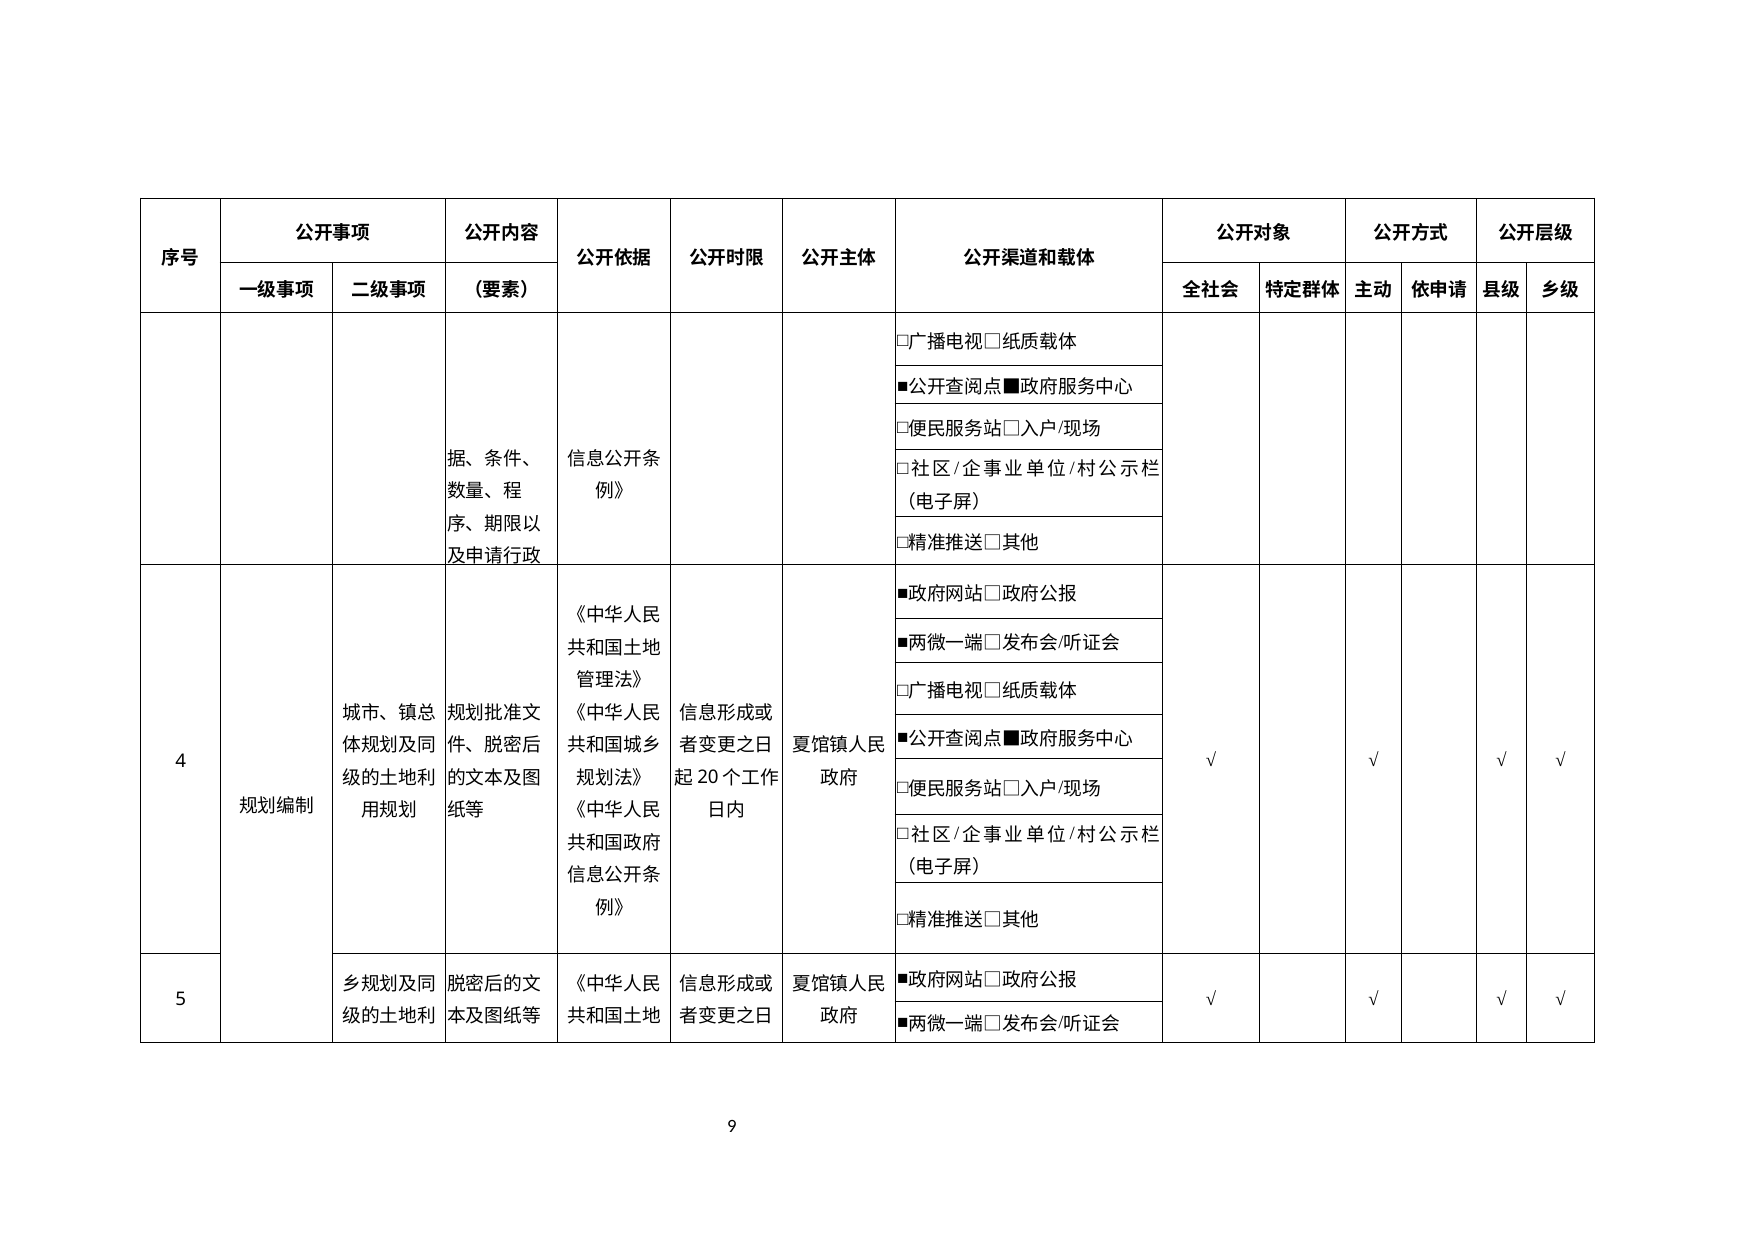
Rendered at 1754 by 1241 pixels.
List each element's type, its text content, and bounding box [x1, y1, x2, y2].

table_cell □精准推送□其他 [896, 517, 1162, 564]
table_cell √ [1346, 565, 1401, 953]
table_header 公开渠道和载体 [896, 199, 1162, 312]
table_cell 乡规划及同级的土地利用规划 [333, 954, 445, 1042]
table_cell √ [1527, 565, 1594, 953]
table_cell □便民服务站□入户/现场 [896, 759, 1162, 814]
table_cell ■两微一端□发布会/听证会 [896, 619, 1162, 662]
table_cell ■公开查阅点■政府服务中心 [896, 715, 1162, 758]
table_header 公开主体 [783, 199, 895, 312]
table_cell √ [1346, 954, 1401, 1042]
table_cell [1402, 565, 1476, 953]
table_header 公开事项 [221, 199, 445, 262]
table_cell 夏馆镇人民政府 [783, 565, 895, 953]
table_header 公开依据 [558, 199, 670, 312]
table_header 序号 [141, 199, 220, 312]
table_cell 一级事项 [221, 263, 332, 312]
table_cell 依申请 [1402, 263, 1476, 312]
table_cell □广播电视□纸质载体 [896, 313, 1162, 365]
table_cell √ [1163, 954, 1259, 1042]
table_cell 《中华人民共和国土地管理法》《中华人民共和国城乡规划法》《中华人民共和国政府信息公开条例》 [558, 954, 670, 1042]
table_cell 乡级 [1527, 263, 1594, 312]
table_cell 4 [141, 565, 220, 953]
table_cell □广播电视□纸质载体 [896, 663, 1162, 714]
table_cell ■政府网站□政府公报 [896, 565, 1162, 618]
table_cell □社区/企事业单位/村公示栏（电子屏） [896, 450, 1162, 516]
table_cell ■两微一端□发布会/听证会 [896, 1002, 1162, 1042]
table_cell 5 [141, 954, 220, 1042]
table_cell ■政府网站□政府公报 [896, 954, 1162, 1001]
table_cell □精准推送□其他 [896, 883, 1162, 953]
table_cell 城市、镇总体规划及同级的土地利用规划 [333, 565, 445, 953]
table_cell □便民服务站□入户/现场 [896, 404, 1162, 449]
table_cell [1260, 954, 1345, 1042]
table_header 公开层级 [1477, 199, 1594, 262]
table_header 公开对象 [1163, 199, 1345, 262]
table_cell 县级 [1477, 263, 1526, 312]
table_header 公开内容 [446, 199, 557, 262]
table_cell 信息形成或者变更之日起20个工作日内 [671, 565, 782, 953]
table_cell 脱密后的文本及图纸等 [446, 954, 557, 1042]
table_cell 特定群体 [1260, 263, 1345, 312]
table_cell 主动 [1346, 263, 1401, 312]
table_cell √ [1477, 565, 1526, 953]
table_cell √ [1527, 954, 1594, 1042]
table_cell □社区/企事业单位/村公示栏（电子屏） [896, 815, 1162, 882]
table_cell 夏馆镇人民政府 [783, 954, 895, 1042]
table_cell 《中华人民共和国土地管理法》《中华人民共和国城乡规划法》《中华人民共和国政府信息公开条例》 [558, 565, 670, 953]
table_cell 信息形成或者变更之日起20个工作日内 [671, 954, 782, 1042]
table_cell ■公开查阅点■政府服务中心 [896, 366, 1162, 403]
table_cell [1402, 954, 1476, 1042]
table_cell √ [1163, 565, 1259, 953]
table_cell [1260, 565, 1345, 953]
table_cell （要素） [446, 263, 557, 312]
table_cell 规划编制 [221, 565, 332, 1042]
table_header 公开方式 [1346, 199, 1476, 262]
table_header 公开时限 [671, 199, 782, 312]
table_cell √ [1477, 954, 1526, 1042]
table_cell 规划批准文件、脱密后的文本及图纸等 [446, 565, 557, 953]
table_cell 二级事项 [333, 263, 445, 312]
table_cell 全社会 [1163, 263, 1259, 312]
